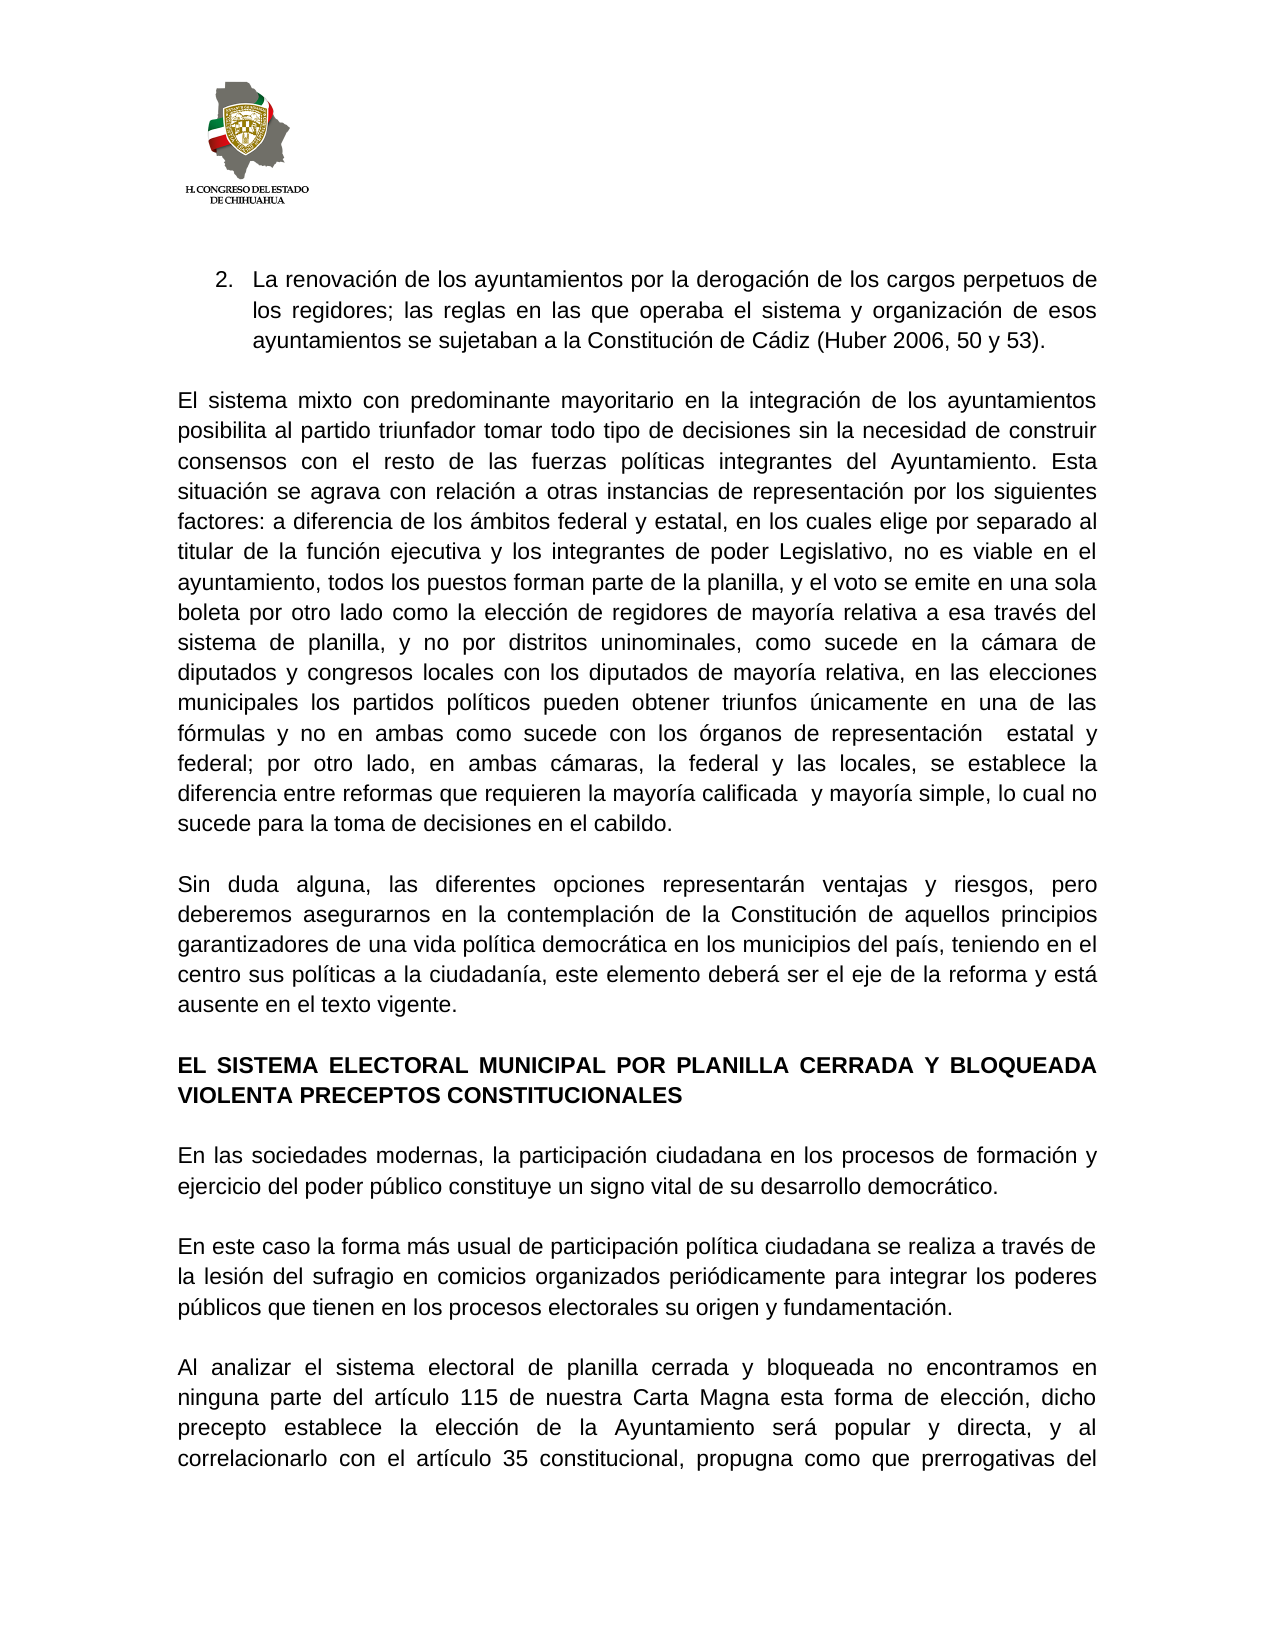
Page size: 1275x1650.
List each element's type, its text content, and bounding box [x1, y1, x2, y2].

text En las sociedades modernas, la participación ciudadana en los procesos de formación y ejercicio del poder público constituye un signo vital de su desarrollo democrático. [177, 1142, 1098, 1199]
list La renovación de los ayuntamientos por la derogación de los cargos perpetuos de los regidores; las reglas en las que operaba el sistema y organización de esos ayuntamientos se sujetaban a la Constitución de Cádiz (Huber 2006, 50 y 53). [215, 266, 1098, 353]
text EL SISTEMA ELECTORAL MUNICIPAL POR PLANILLA CERRADA Y BLOQUEADA VIOLENTA PRECEPTOS CONSTITUCIONALES [177, 1052, 1098, 1108]
text El sistema mixto con predominante mayoritario en la integración de los ayuntamientos posibilita al partido triunfador tomar todo tipo de decisiones sin la necesidad de construir consensos con el resto de las fuerzas políticas integrantes del Ayuntamiento. Esta situación se agrava con relación a otras instancias de representación por los siguientes factores: a diferencia de los ámbitos federal y estatal, en los cuales elige por separado al titular de la función ejecutiva y los integrantes de poder Legislativo, no es viable en el ayuntamiento, todos los puestos forman parte de la planilla, y el voto se emite en una sola boleta por otro lado como la elección de regidores de mayoría relativa a esa través del sistema de planilla, y no por distritos uninominales, como sucede en la cámara de diputados y congresos locales con los diputados de mayoría relativa, en las elecciones municipales los partidos políticos pueden obtener triunfos únicamente en una de las fórmulas y no en ambas como sucede con los órganos de representación estatal y federal; por otro lado, en ambas cámaras, la federal y las locales, se establece la diferencia entre reformas que requieren la mayoría calificada y mayoría simple, lo cual no sucede para la toma de decisiones en el cabildo. [177, 387, 1098, 837]
text Sin duda alguna, las diferentes opciones representarán ventajas y riesgos, pero deberemos asegurarnos en la contemplación de la Constitución de aquellos principios garantizadores de una vida política democrática en los municipios del país, teniendo en el centro sus políticas a la ciudadanía, este elemento deberá ser el eje de la reforma y está ausente en el texto vigente. [177, 871, 1098, 1018]
text En este caso la forma más usual de participación política ciudadana se realiza a través de la lesión del sufragio en comicios organizados periódicamente para integrar los poderes públicos que tienen en los procesos electorales su origen y fundamentación. [177, 1233, 1098, 1320]
picture [177, 73, 317, 214]
